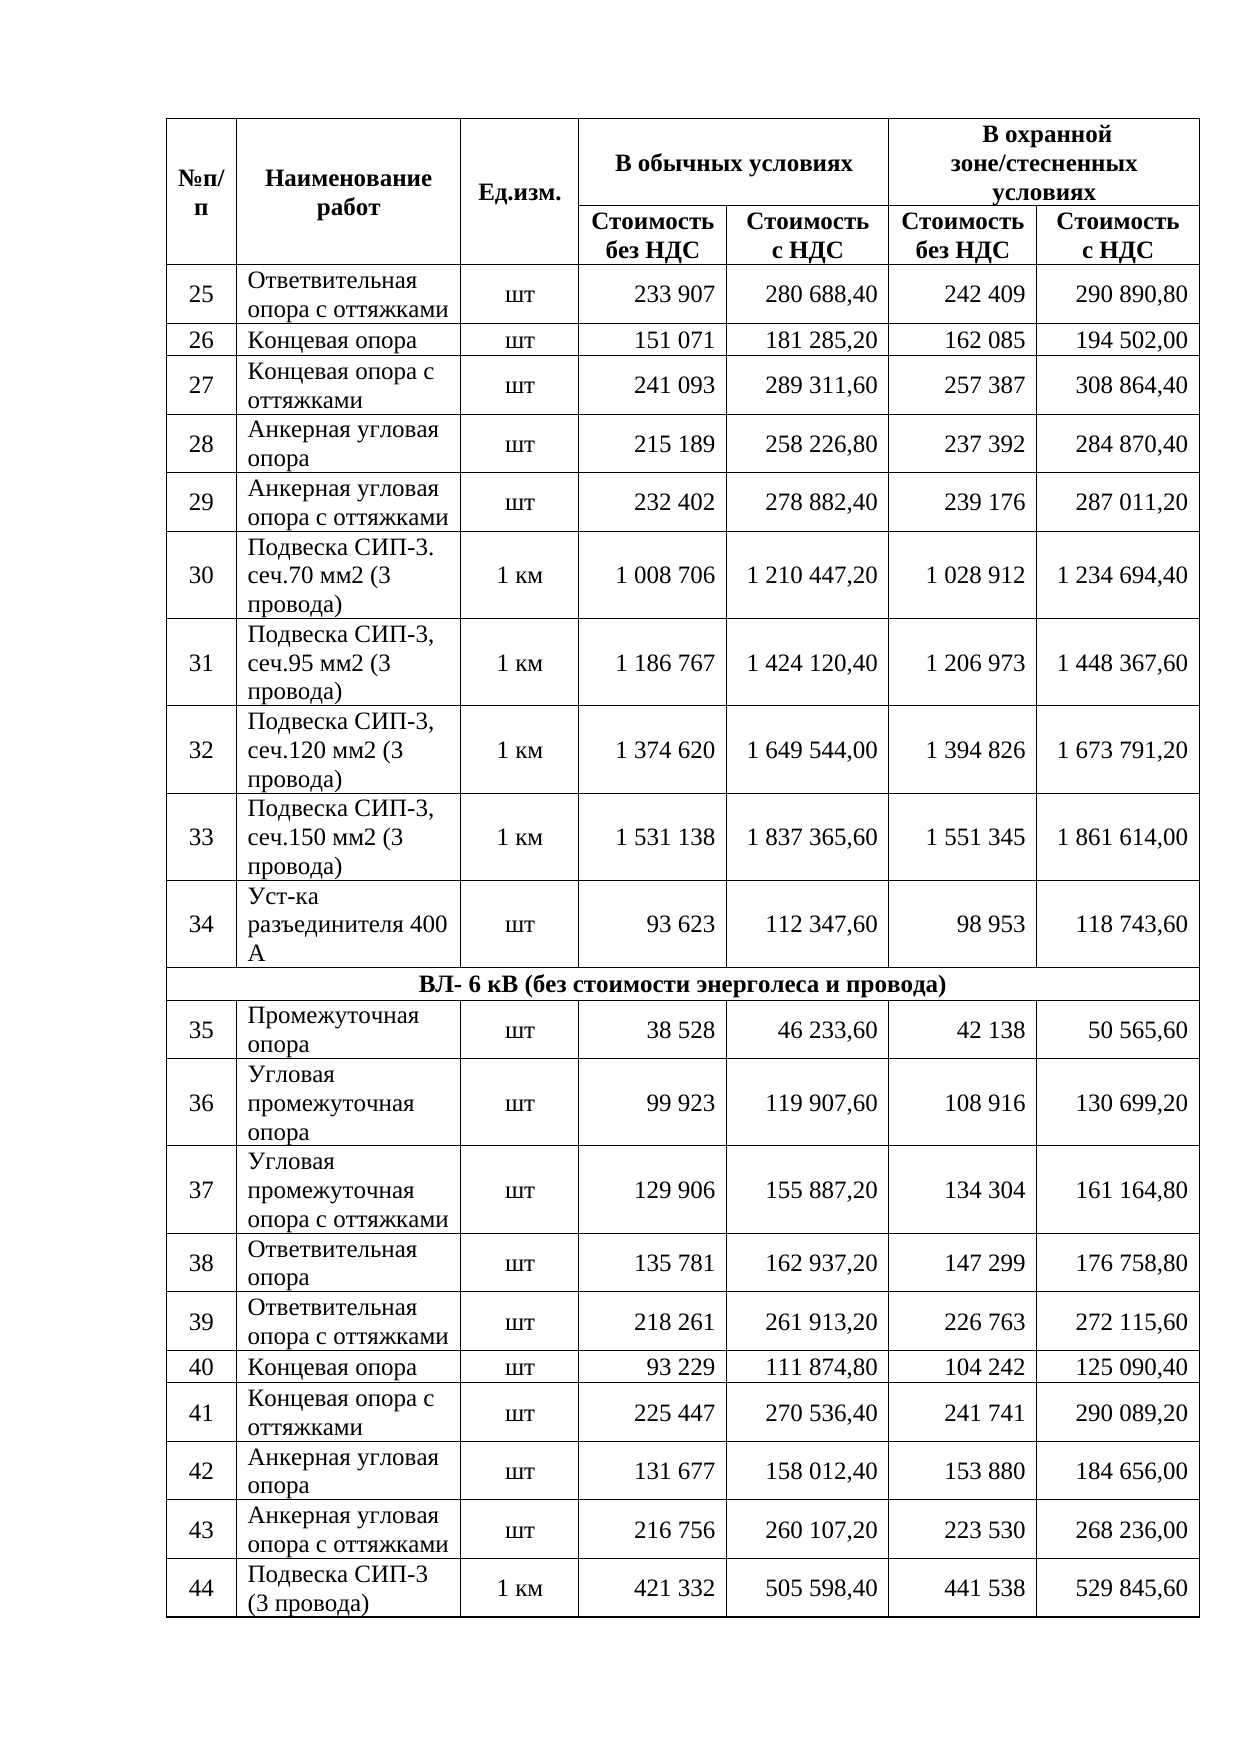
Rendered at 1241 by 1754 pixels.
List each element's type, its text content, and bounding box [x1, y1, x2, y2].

table_cell 1 374 620 [579, 706, 726, 792]
table_cell Концевая опора с оттяжками [237, 356, 460, 413]
table_cell 280 688,40 [727, 265, 888, 322]
table_cell шт [461, 1500, 578, 1558]
table_cell 40 [167, 1351, 236, 1382]
table_cell шт [461, 324, 578, 355]
table_cell 38 [167, 1234, 236, 1291]
table_cell Стоимость с НДС [1037, 206, 1199, 264]
table_cell 1 008 706 [579, 532, 726, 618]
table_cell 104 242 [889, 1351, 1036, 1382]
table_cell Анкерная угловая опора [237, 1442, 460, 1499]
table_cell 26 [167, 324, 236, 355]
table_cell 39 [167, 1292, 236, 1350]
table_cell 158 012,40 [727, 1442, 888, 1499]
table_cell 153 880 [889, 1442, 1036, 1499]
table_cell 441 538 [889, 1559, 1036, 1616]
table_cell 216 756 [579, 1500, 726, 1558]
table_cell 308 864,40 [1037, 356, 1199, 413]
table_cell 289 311,60 [727, 356, 888, 413]
table_cell 1 394 826 [889, 706, 1036, 792]
table_cell 162 937,20 [727, 1234, 888, 1291]
table_cell Подвеска СИП-3, сеч.150 мм2 (3 провода) [237, 794, 460, 880]
table_cell 1 028 912 [889, 532, 1036, 618]
table_cell 135 781 [579, 1234, 726, 1291]
table_cell 134 304 [889, 1146, 1036, 1233]
table_header В обычных условиях [579, 119, 888, 205]
table_cell 421 332 [579, 1559, 726, 1616]
table_cell 44 [167, 1559, 236, 1616]
table_cell шт [461, 473, 578, 531]
table_cell Анкерная угловая опора с оттяжками [237, 473, 460, 531]
table_cell 111 874,80 [727, 1351, 888, 1382]
table_cell Угловая промежуточная опора [237, 1059, 460, 1145]
table_cell Подвеска СИП-3. сеч.70 мм2 (3 провода) [237, 532, 460, 618]
table_header №п/п [167, 119, 236, 264]
table_cell 147 299 [889, 1234, 1036, 1291]
table_cell 1 км [461, 706, 578, 792]
table_cell 215 189 [579, 415, 726, 472]
table_cell шт [461, 356, 578, 413]
table_cell Подвеска СИП-3, сеч.95 мм2 (3 провода) [237, 619, 460, 705]
table_cell шт [461, 1442, 578, 1499]
table_cell 31 [167, 619, 236, 705]
table_cell 241 741 [889, 1383, 1036, 1441]
table_cell 118 743,60 [1037, 881, 1199, 967]
table_cell 112 347,60 [727, 881, 888, 967]
table_cell шт [461, 1234, 578, 1291]
table_cell 290 089,20 [1037, 1383, 1199, 1441]
table_cell 239 176 [889, 473, 1036, 531]
table_cell Подвеска СИП-3 (3 провода) [237, 1559, 460, 1616]
table_cell 151 071 [579, 324, 726, 355]
table_cell 32 [167, 706, 236, 792]
table_cell 241 093 [579, 356, 726, 413]
table_cell 1 км [461, 1559, 578, 1616]
table_cell 529 845,60 [1037, 1559, 1199, 1616]
table_cell 93 229 [579, 1351, 726, 1382]
table_cell 93 623 [579, 881, 726, 967]
table_cell 237 392 [889, 415, 1036, 472]
table_cell 131 677 [579, 1442, 726, 1499]
table_cell Концевая опора [237, 1351, 460, 1382]
table_cell 34 [167, 881, 236, 967]
table_header Ед.изм. [461, 119, 578, 264]
table_cell 226 763 [889, 1292, 1036, 1350]
table_cell шт [461, 415, 578, 472]
table_cell 1 673 791,20 [1037, 706, 1199, 792]
table_cell 108 916 [889, 1059, 1036, 1145]
table_cell 1 424 120,40 [727, 619, 888, 705]
table_cell Подвеска СИП-3, сеч.120 мм2 (3 провода) [237, 706, 460, 792]
table_cell шт [461, 1351, 578, 1382]
table_cell 1 км [461, 532, 578, 618]
table_cell 225 447 [579, 1383, 726, 1441]
table_cell Стоимость с НДС [727, 206, 888, 264]
table_cell 505 598,40 [727, 1559, 888, 1616]
table_cell ВЛ- 6 кВ (без стоимости энерголеса и провода) [167, 968, 1199, 999]
table_cell 50 565,60 [1037, 1001, 1199, 1058]
table_cell шт [461, 1001, 578, 1058]
table_header В охранной зоне/стесненных условиях [889, 119, 1199, 205]
table_cell Угловая промежуточная опора с оттяжками [237, 1146, 460, 1233]
table_cell 38 528 [579, 1001, 726, 1058]
table_cell 181 285,20 [727, 324, 888, 355]
table_cell Ответвительная опора [237, 1234, 460, 1291]
table_cell 1 км [461, 794, 578, 880]
table_cell Промежуточная опора [237, 1001, 460, 1058]
table_cell 270 536,40 [727, 1383, 888, 1441]
table_cell 218 261 [579, 1292, 726, 1350]
table_cell Концевая опора [237, 324, 460, 355]
table_cell 30 [167, 532, 236, 618]
table_cell шт [461, 265, 578, 322]
table_cell 162 085 [889, 324, 1036, 355]
table_cell 1 837 365,60 [727, 794, 888, 880]
table_cell Стоимость без НДС [889, 206, 1036, 264]
table_cell 258 226,80 [727, 415, 888, 472]
table_cell 268 236,00 [1037, 1500, 1199, 1558]
table_cell 290 890,80 [1037, 265, 1199, 322]
table_cell Ответвительная опора с оттяжками [237, 265, 460, 322]
table_cell 261 913,20 [727, 1292, 888, 1350]
table_cell 36 [167, 1059, 236, 1145]
table_cell 223 530 [889, 1500, 1036, 1558]
table_cell 257 387 [889, 356, 1036, 413]
table_cell 99 923 [579, 1059, 726, 1145]
table_cell 155 887,20 [727, 1146, 888, 1233]
table_cell 37 [167, 1146, 236, 1233]
table_cell 1 186 767 [579, 619, 726, 705]
table_cell 1 448 367,60 [1037, 619, 1199, 705]
table_cell 284 870,40 [1037, 415, 1199, 472]
table_cell Анкерная угловая опора с оттяжками [237, 1500, 460, 1558]
table_cell 119 907,60 [727, 1059, 888, 1145]
table_cell шт [461, 881, 578, 967]
table_cell 1 531 138 [579, 794, 726, 880]
table_cell 194 502,00 [1037, 324, 1199, 355]
table_cell 41 [167, 1383, 236, 1441]
table_cell 242 409 [889, 265, 1036, 322]
table_cell 1 234 694,40 [1037, 532, 1199, 618]
table_cell 98 953 [889, 881, 1036, 967]
table_cell 232 402 [579, 473, 726, 531]
table_cell 125 090,40 [1037, 1351, 1199, 1382]
table_cell 1 649 544,00 [727, 706, 888, 792]
table_cell Стоимость без НДС [579, 206, 726, 264]
table_cell 33 [167, 794, 236, 880]
table_cell Концевая опора с оттяжками [237, 1383, 460, 1441]
table_cell шт [461, 1059, 578, 1145]
table_cell 272 115,60 [1037, 1292, 1199, 1350]
table_cell 1 210 447,20 [727, 532, 888, 618]
table_cell 278 882,40 [727, 473, 888, 531]
table_cell шт [461, 1383, 578, 1441]
table_cell 35 [167, 1001, 236, 1058]
table_cell 43 [167, 1500, 236, 1558]
table_cell 28 [167, 415, 236, 472]
table_cell 184 656,00 [1037, 1442, 1199, 1499]
table_cell Анкерная угловая опора [237, 415, 460, 472]
table_cell 129 906 [579, 1146, 726, 1233]
table_cell шт [461, 1146, 578, 1233]
table_cell 1 206 973 [889, 619, 1036, 705]
table_cell 29 [167, 473, 236, 531]
table_cell Уст-ка разъединителя 400 А [237, 881, 460, 967]
table_cell 260 107,20 [727, 1500, 888, 1558]
table_cell 161 164,80 [1037, 1146, 1199, 1233]
table_cell 176 758,80 [1037, 1234, 1199, 1291]
table_cell 130 699,20 [1037, 1059, 1199, 1145]
table_cell 233 907 [579, 265, 726, 322]
table_cell 46 233,60 [727, 1001, 888, 1058]
table_cell 27 [167, 356, 236, 413]
table_cell 25 [167, 265, 236, 322]
table_cell 287 011,20 [1037, 473, 1199, 531]
table_header Наименование работ [237, 119, 460, 264]
table_cell 1 861 614,00 [1037, 794, 1199, 880]
table_cell 42 138 [889, 1001, 1036, 1058]
table_cell 1 км [461, 619, 578, 705]
table_cell 1 551 345 [889, 794, 1036, 880]
table_cell Ответвительная опора с оттяжками [237, 1292, 460, 1350]
table_cell шт [461, 1292, 578, 1350]
table_cell 42 [167, 1442, 236, 1499]
